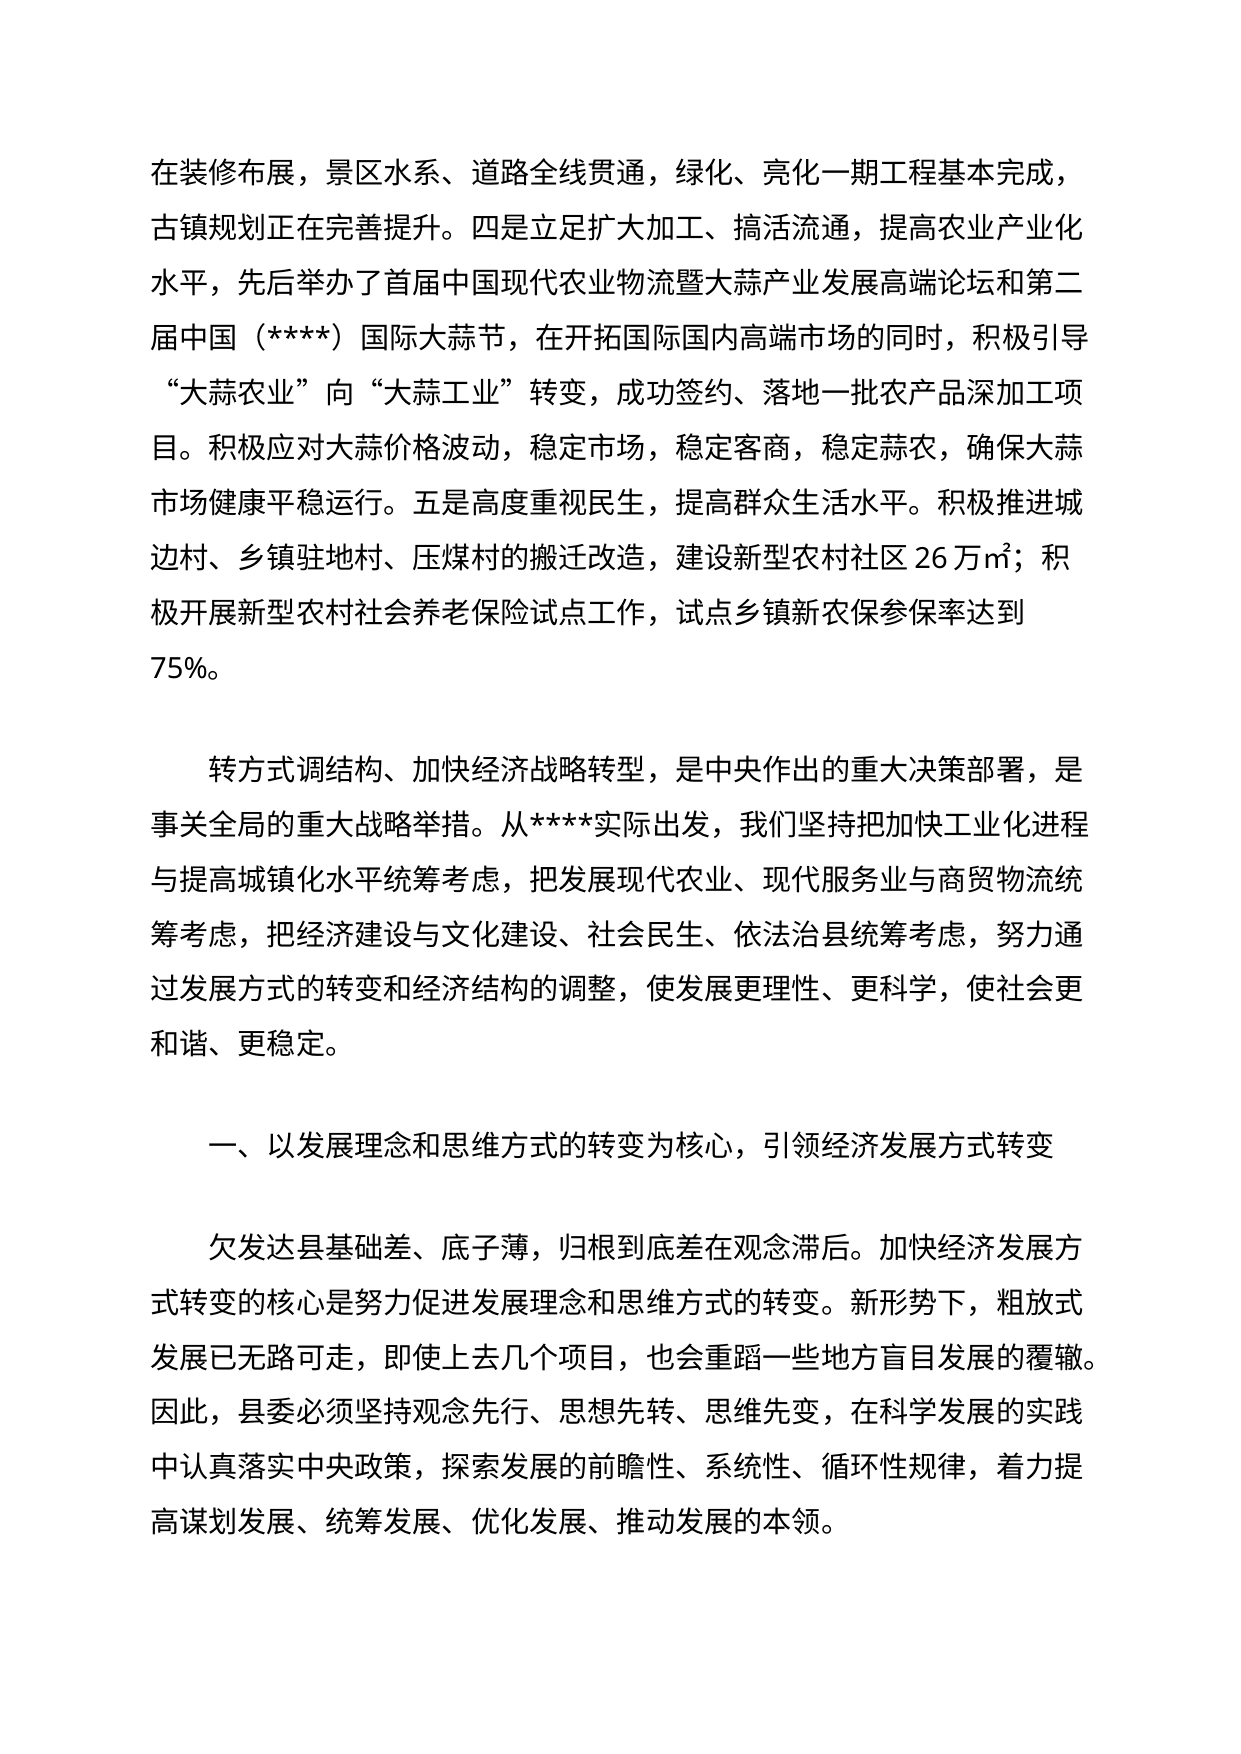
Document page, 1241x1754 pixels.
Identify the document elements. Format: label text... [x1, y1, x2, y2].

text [150, 150, 1090, 687]
text 欠发达县基础差、底子薄，归根到底差在观念滞后。加快经济发展方式转变的核心是努力促进发展理念和思维方式的转变。新形势下，粗放式发展已无路可走，即使上去几个项目，也会重蹈一些地方盲目发展的覆辙。因此，县委必须坚持观念先行、思想先转、思维先变，在科学发展的实践中认真落实中央政策，探索发展的前瞻性、系统性、循环性规律，着力提高谋划发展、统筹发展、优化发展、推动发展的本领。 [150, 1224, 1090, 1541]
text 一、以发展理念和思维方式的转变为核心，引领经济发展方式转变 [150, 1123, 1090, 1165]
text 转方式调结构、加快经济战略转型，是中央作出的重大决策部署，是事关全局的重大战略举措。从****实际出发，我们坚持把加快工业化进程与提高城镇化水平统筹考虑，把发展现代农业、现代服务业与商贸物流统筹考虑，把经济建设与文化建设、社会民生、依法治县统筹考虑，努力通过发展方式的转变和经济结构的调整，使发展更理性、更科学，使社会更和谐、更稳定。 [150, 746, 1090, 1063]
